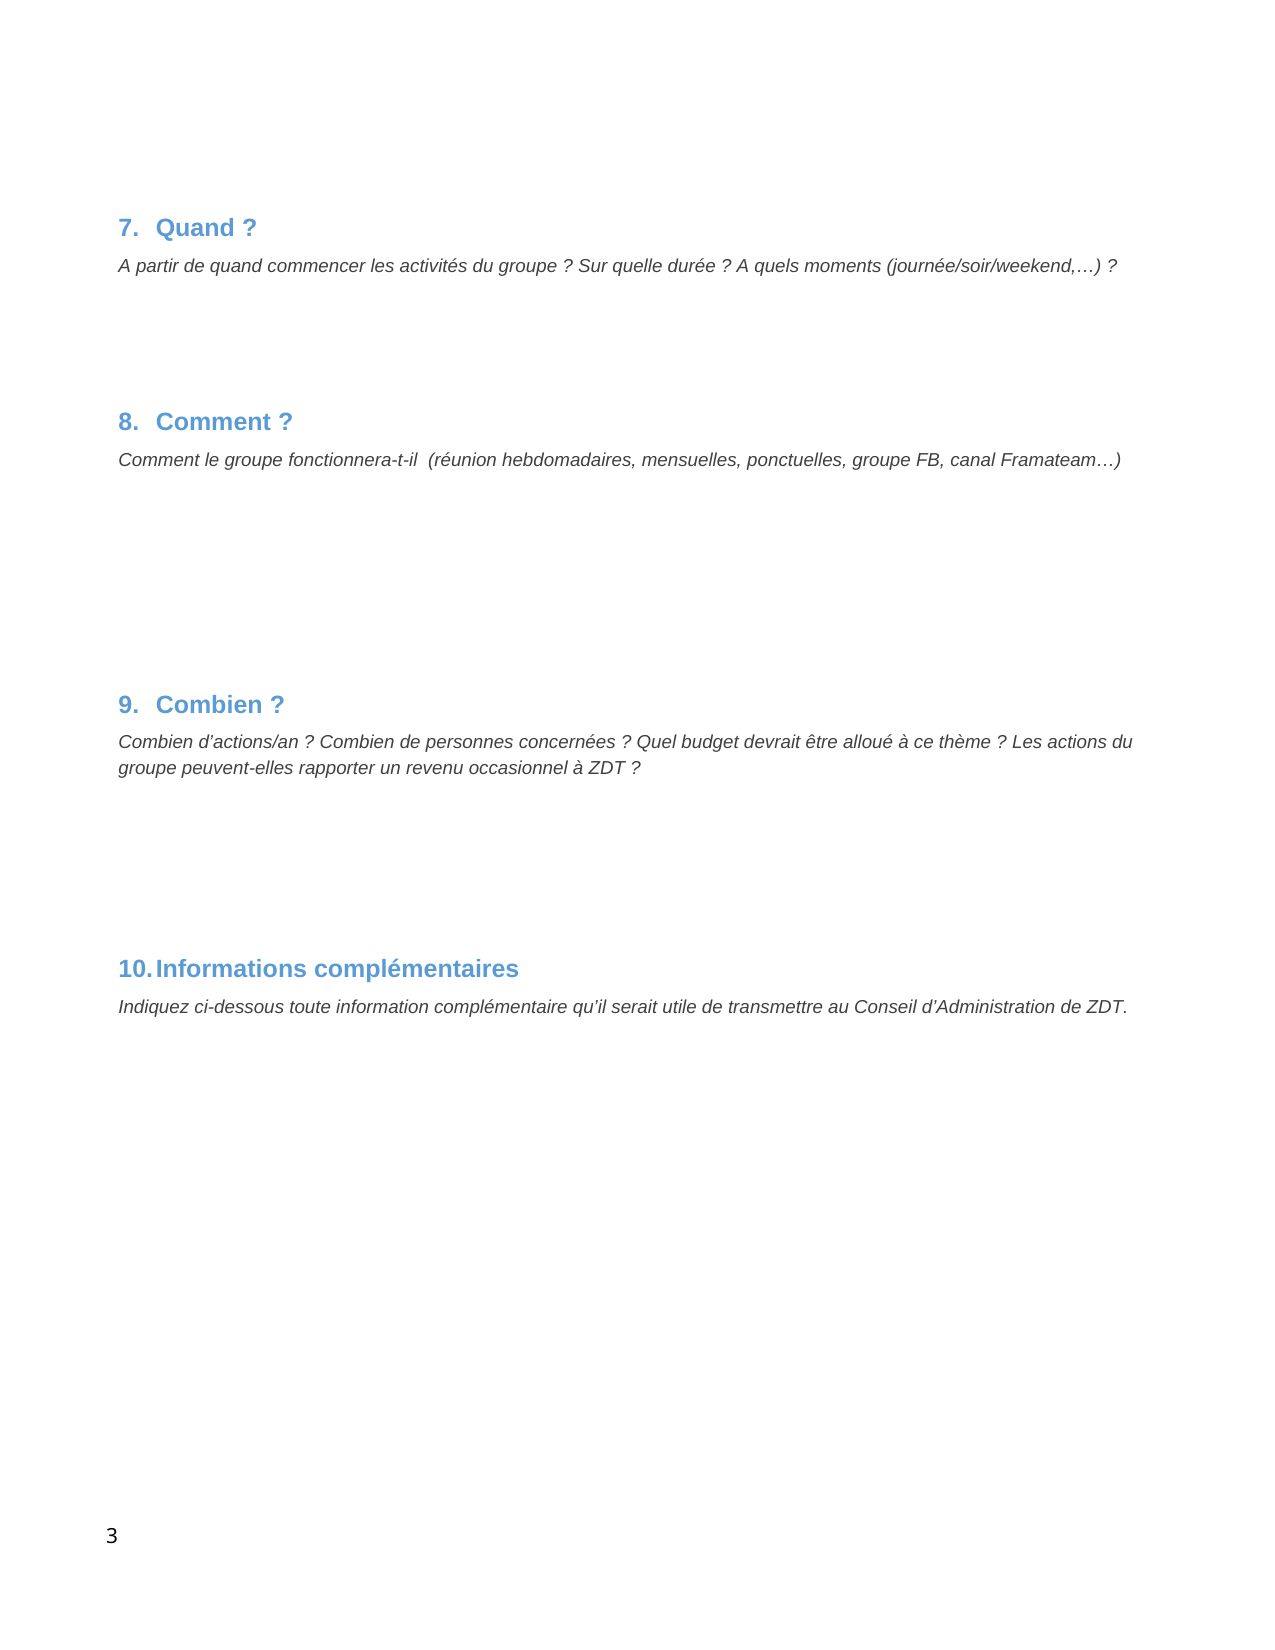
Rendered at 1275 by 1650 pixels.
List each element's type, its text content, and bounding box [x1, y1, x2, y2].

subtitle Combien ? [118, 690, 1152, 719]
subtitle Informations complémentaires [118, 954, 1152, 983]
text Combien d’actions/an ? Combien de personnes concernées ? Quel budget devrait être alloué à ce thème ? Les actions du groupe peuvent-elles rapporter un revenu occasionnel à ZDT ? [118, 731, 1152, 779]
text Indiquez ci-dessous toute information complémentaire qu’il serait utile de transmettre au Conseil d’Administration de ZDT. [118, 995, 1152, 1017]
text Comment le groupe fonctionnera-t-il (réunion hebdomadaires, mensuelles, ponctuelles, groupe FB, canal Framateam…) [118, 448, 1152, 470]
subtitle Comment ? [118, 407, 1152, 436]
subtitle Quand ? [118, 213, 1152, 242]
text A partir de quand commencer les activités du groupe ? Sur quelle durée ? A quels moments (journée/soir/weekend,…) ? [118, 254, 1152, 276]
